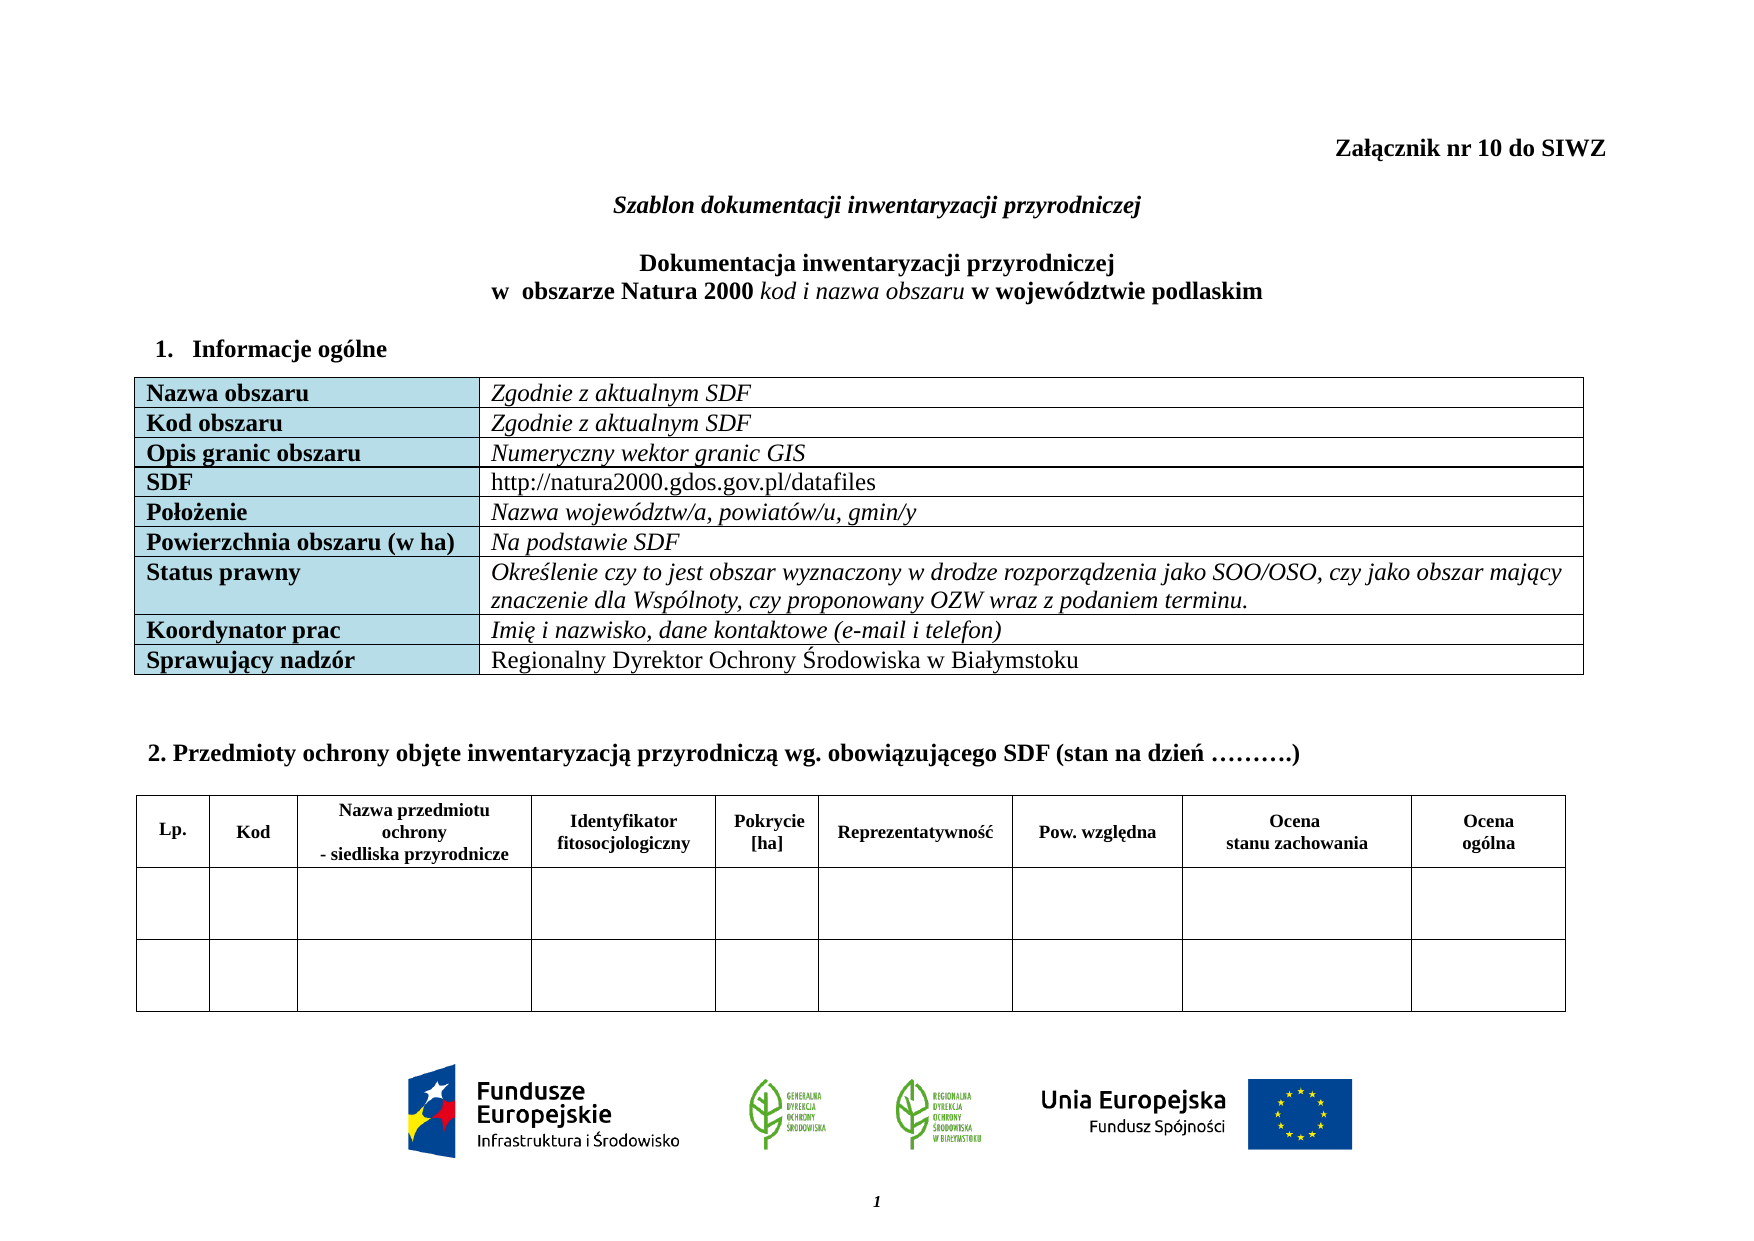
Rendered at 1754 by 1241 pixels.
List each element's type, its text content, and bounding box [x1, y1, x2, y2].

table_cell Określenie czy to jest obszar wyznaczony w drodze rozporządzenia jako SOO/OSO, czy jako obszar mający znaczenie dla Wspólnoty, czy proponowany OZW wraz z podaniem terminu. [480, 557, 1583, 614]
table_cell [1412, 940, 1565, 1011]
table_cell [210, 868, 297, 939]
table_cell [532, 868, 715, 939]
table_header Zgodnie z aktualnym SDF [480, 378, 1583, 407]
table_cell [298, 868, 531, 939]
table_cell Sprawujący nadzór [135, 645, 479, 674]
table_header Pokrycie [ha] [716, 796, 818, 867]
table_header Kod [210, 796, 297, 867]
table_cell [1013, 940, 1182, 1011]
table_cell Położenie [135, 497, 479, 526]
table_cell [298, 940, 531, 1011]
table_cell [819, 868, 1012, 939]
table_header Pow. względna [1013, 796, 1182, 867]
table_cell Imię i nazwisko, dane kontaktowe (e-mail i telefon) [480, 615, 1583, 644]
list Informacje ogólne [154, 334, 1606, 363]
table_cell http://natura2000.gdos.gov.pl/datafiles [480, 468, 1583, 496]
text 2. Przedmioty ochrony objęte inwentaryzacją przyrodniczą wg. obowiązującego SDF (stan na dzień ……….) [148, 738, 1606, 767]
table_cell [137, 868, 209, 939]
table_cell [532, 940, 715, 1011]
table_cell [819, 940, 1012, 1011]
table_cell [210, 940, 297, 1011]
table_cell [716, 940, 818, 1011]
table_header Lp. [137, 796, 209, 867]
table_cell [1183, 940, 1411, 1011]
table_header Ocena ogólna [1412, 796, 1565, 867]
text w obszarze Natura 2000 kod i nazwa obszaru w województwie podlaskim [148, 276, 1606, 305]
table_cell Regionalny Dyrektor Ochrony Środowiska w Białymstoku [480, 645, 1583, 674]
table_cell Na podstawie SDF [480, 527, 1583, 556]
table_header Nazwa obszaru [135, 378, 479, 407]
table_cell Numeryczny wektor granic GIS [480, 438, 1583, 466]
text Szablon dokumentacji inwentaryzacji przyrodniczej [148, 190, 1606, 219]
table_header Ocena stanu zachowania [1183, 796, 1411, 867]
table_cell Kod obszaru [135, 408, 479, 437]
picture [408, 1064, 1353, 1158]
table_header Identyfikator fitosocjologiczny [532, 796, 715, 867]
table_cell Status prawny [135, 557, 479, 614]
table_cell Koordynator prac [135, 615, 479, 644]
table_cell [1013, 868, 1182, 939]
table_cell [716, 868, 818, 939]
table_cell Zgodnie z aktualnym SDF [480, 408, 1583, 437]
table_cell Opis granic obszaru [135, 438, 479, 466]
table_header Nazwa przedmiotu ochrony - siedliska przyrodnicze [298, 796, 531, 867]
table_cell SDF [135, 468, 479, 496]
table_cell Nazwa województw/a, powiatów/u, gmin/y [480, 497, 1583, 526]
table_cell [1183, 868, 1411, 939]
table_header Reprezentatywność [819, 796, 1012, 867]
table_cell [137, 940, 209, 1011]
table_cell Powierzchnia obszaru (w ha) [135, 527, 479, 556]
table_cell [1412, 868, 1565, 939]
text Dokumentacja inwentaryzacji przyrodniczej [148, 248, 1606, 276]
text Załącznik nr 10 do SIWZ [148, 133, 1606, 161]
